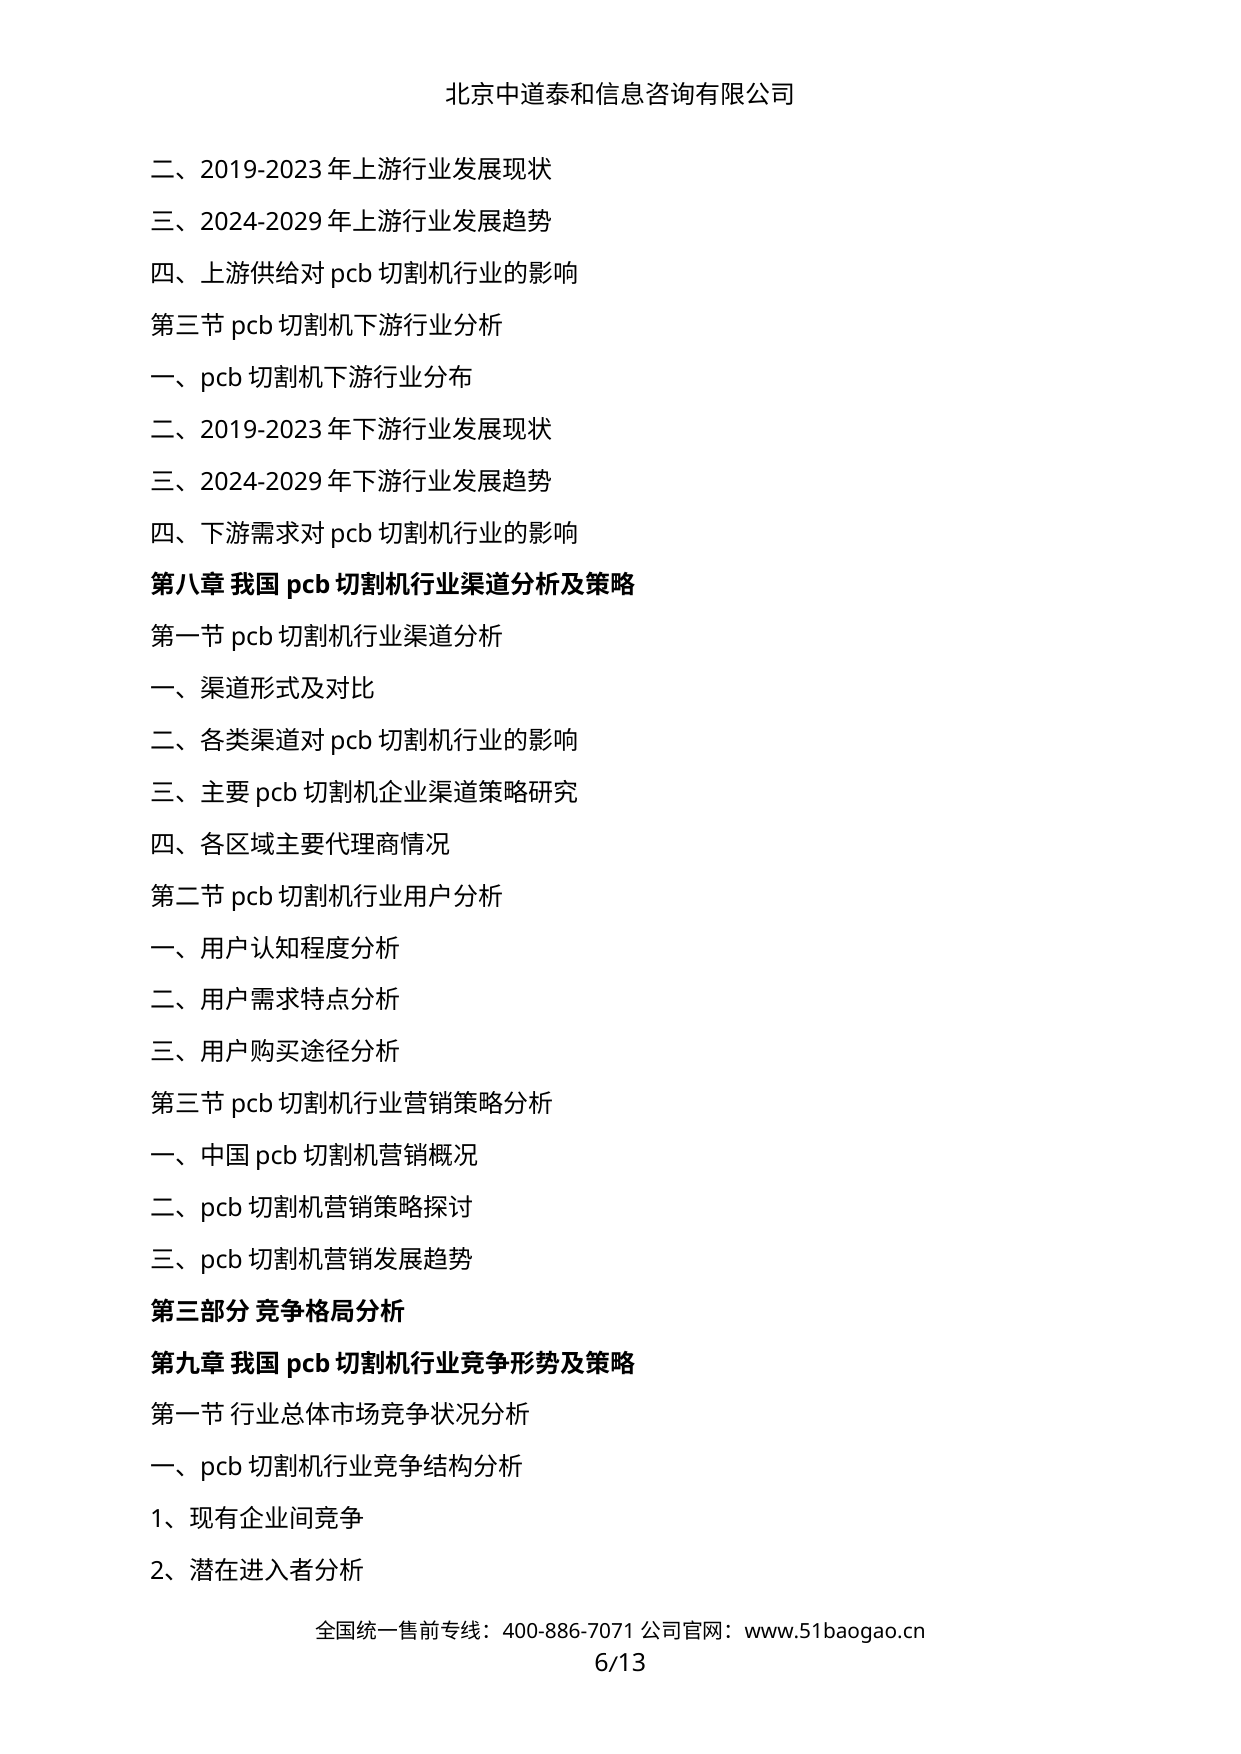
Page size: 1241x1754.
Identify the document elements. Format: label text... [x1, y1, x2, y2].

text 第三部分 竞争格局分析 [150, 1291, 1090, 1327]
text 三、用户购买途径分析 [150, 1032, 1090, 1068]
text 二、pcb切割机营销策略探讨 [150, 1187, 1090, 1224]
text 三、pcb切割机营销发展趋势 [150, 1239, 1090, 1276]
text 一、用户认知程度分析 [150, 928, 1090, 964]
text 一、渠道形式及对比 [150, 669, 1090, 705]
text 四、下游需求对pcb切割机行业的影响 [150, 513, 1090, 549]
text 二、用户需求特点分析 [150, 980, 1090, 1016]
text 三、2024-2029年上游行业发展趋势 [150, 202, 1090, 238]
text 第一节 pcb切割机行业渠道分析 [150, 617, 1090, 653]
text 2、潜在进入者分析 [150, 1551, 1090, 1587]
text 第二节 pcb切割机行业用户分析 [150, 876, 1090, 912]
text 三、2024-2029年下游行业发展趋势 [150, 461, 1090, 497]
text 第三节 pcb切割机下游行业分析 [150, 306, 1090, 342]
text 第八章 我国pcb切割机行业渠道分析及策略 [150, 565, 1090, 601]
text 第一节 行业总体市场竞争状况分析 [150, 1395, 1090, 1431]
text 四、各区域主要代理商情况 [150, 824, 1090, 861]
text 三、主要pcb切割机企业渠道策略研究 [150, 772, 1090, 809]
text 二、2019-2023年下游行业发展现状 [150, 409, 1090, 446]
text 一、pcb切割机行业竞争结构分析 [150, 1447, 1090, 1483]
text 一、中国pcb切割机营销概况 [150, 1136, 1090, 1172]
text 二、2019-2023年上游行业发展现状 [150, 150, 1090, 186]
text 第九章 我国pcb切割机行业竞争形势及策略 [150, 1343, 1090, 1379]
text 二、各类渠道对pcb切割机行业的影响 [150, 721, 1090, 757]
text 四、上游供给对pcb切割机行业的影响 [150, 254, 1090, 290]
text 第三节 pcb切割机行业营销策略分析 [150, 1084, 1090, 1120]
text 1、现有企业间竞争 [150, 1499, 1090, 1535]
text 一、pcb切割机下游行业分布 [150, 357, 1090, 394]
